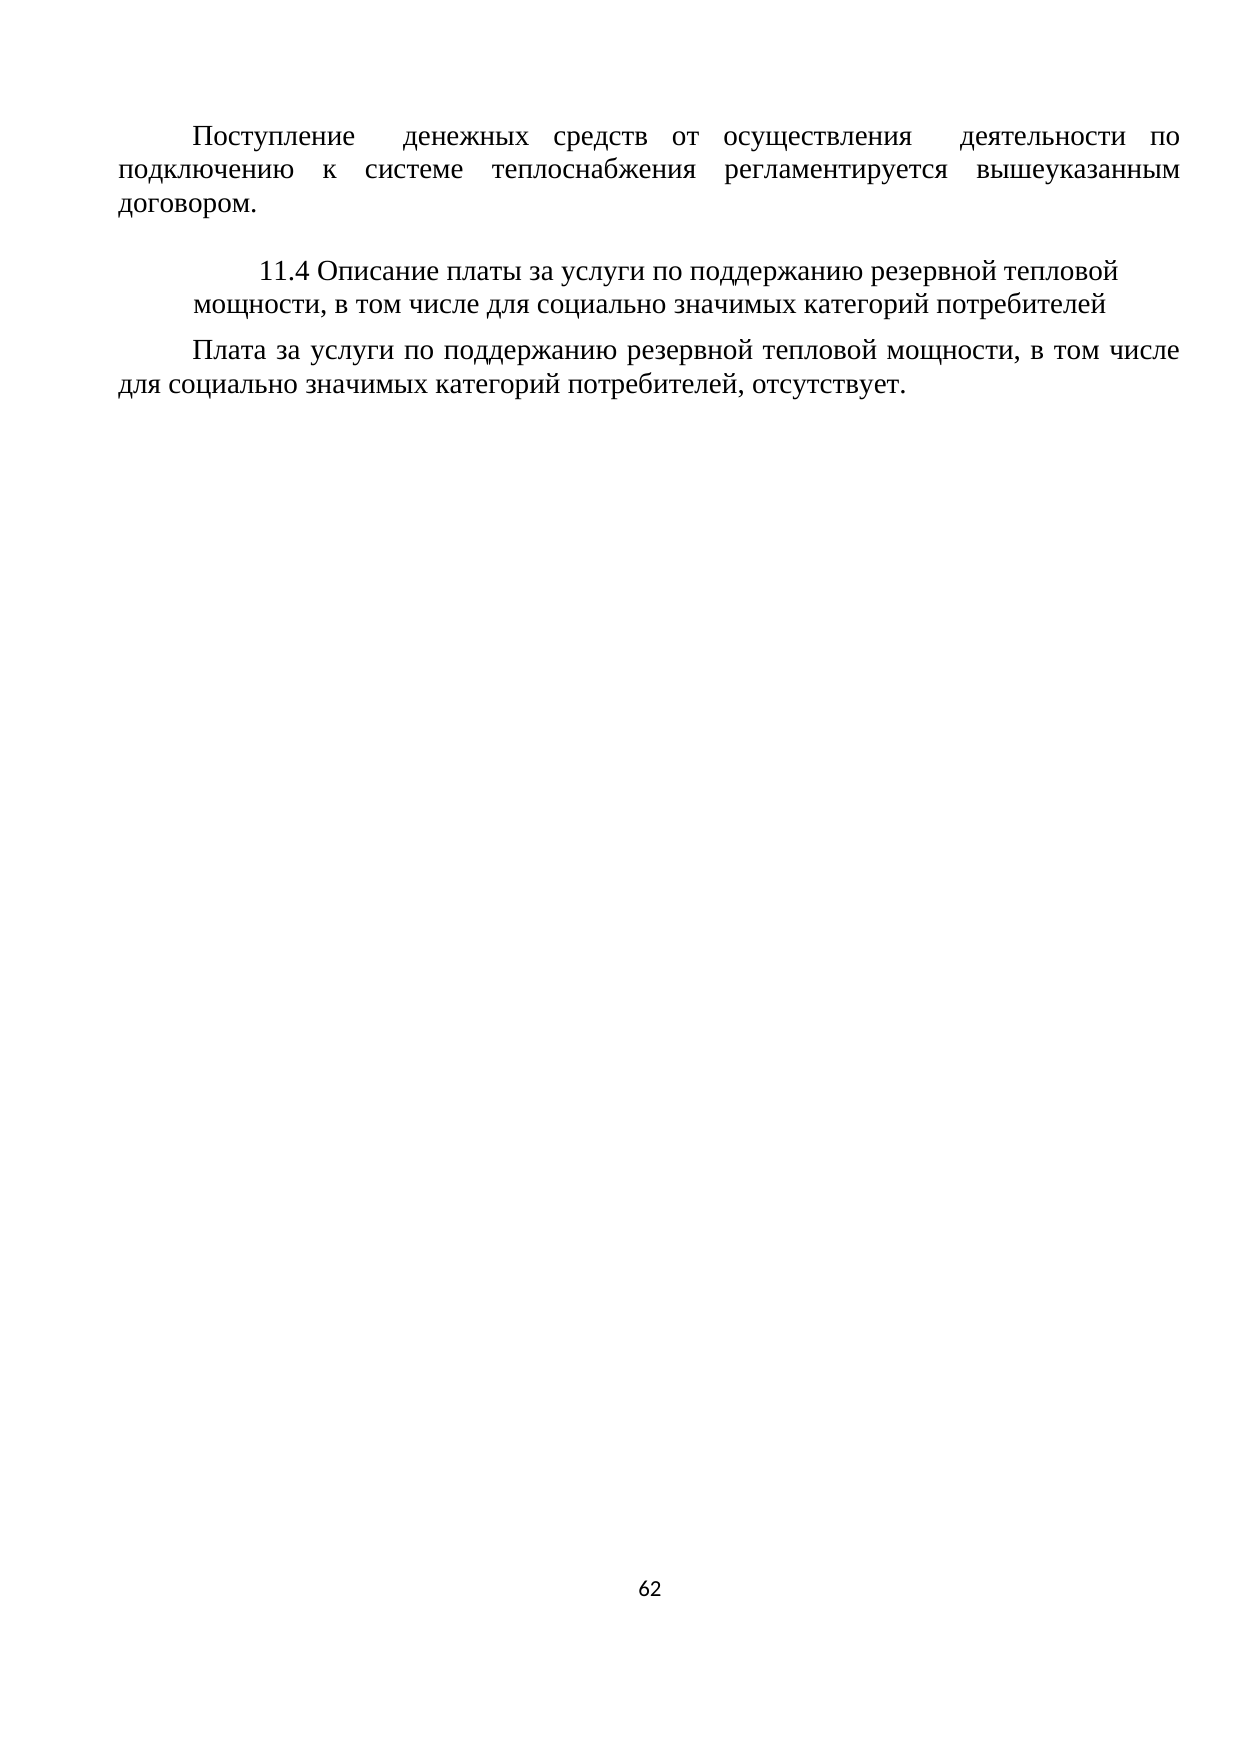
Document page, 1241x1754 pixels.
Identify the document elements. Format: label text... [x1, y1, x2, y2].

text 11.4 Описание платы за услуги по поддержанию резервной тепловой мощности, в том числе для социально значимых категорий потребителей [118, 253, 1181, 320]
text Плата за услуги по поддержанию резервной тепловой мощности, в том числе для социально значимых категорий потребителей, отсутствует. [118, 332, 1181, 399]
text Поступление денежных средств от осуществления деятельности по подключению к системе теплоснабжения регламентируется вышеуказанным договором. [118, 118, 1181, 219]
